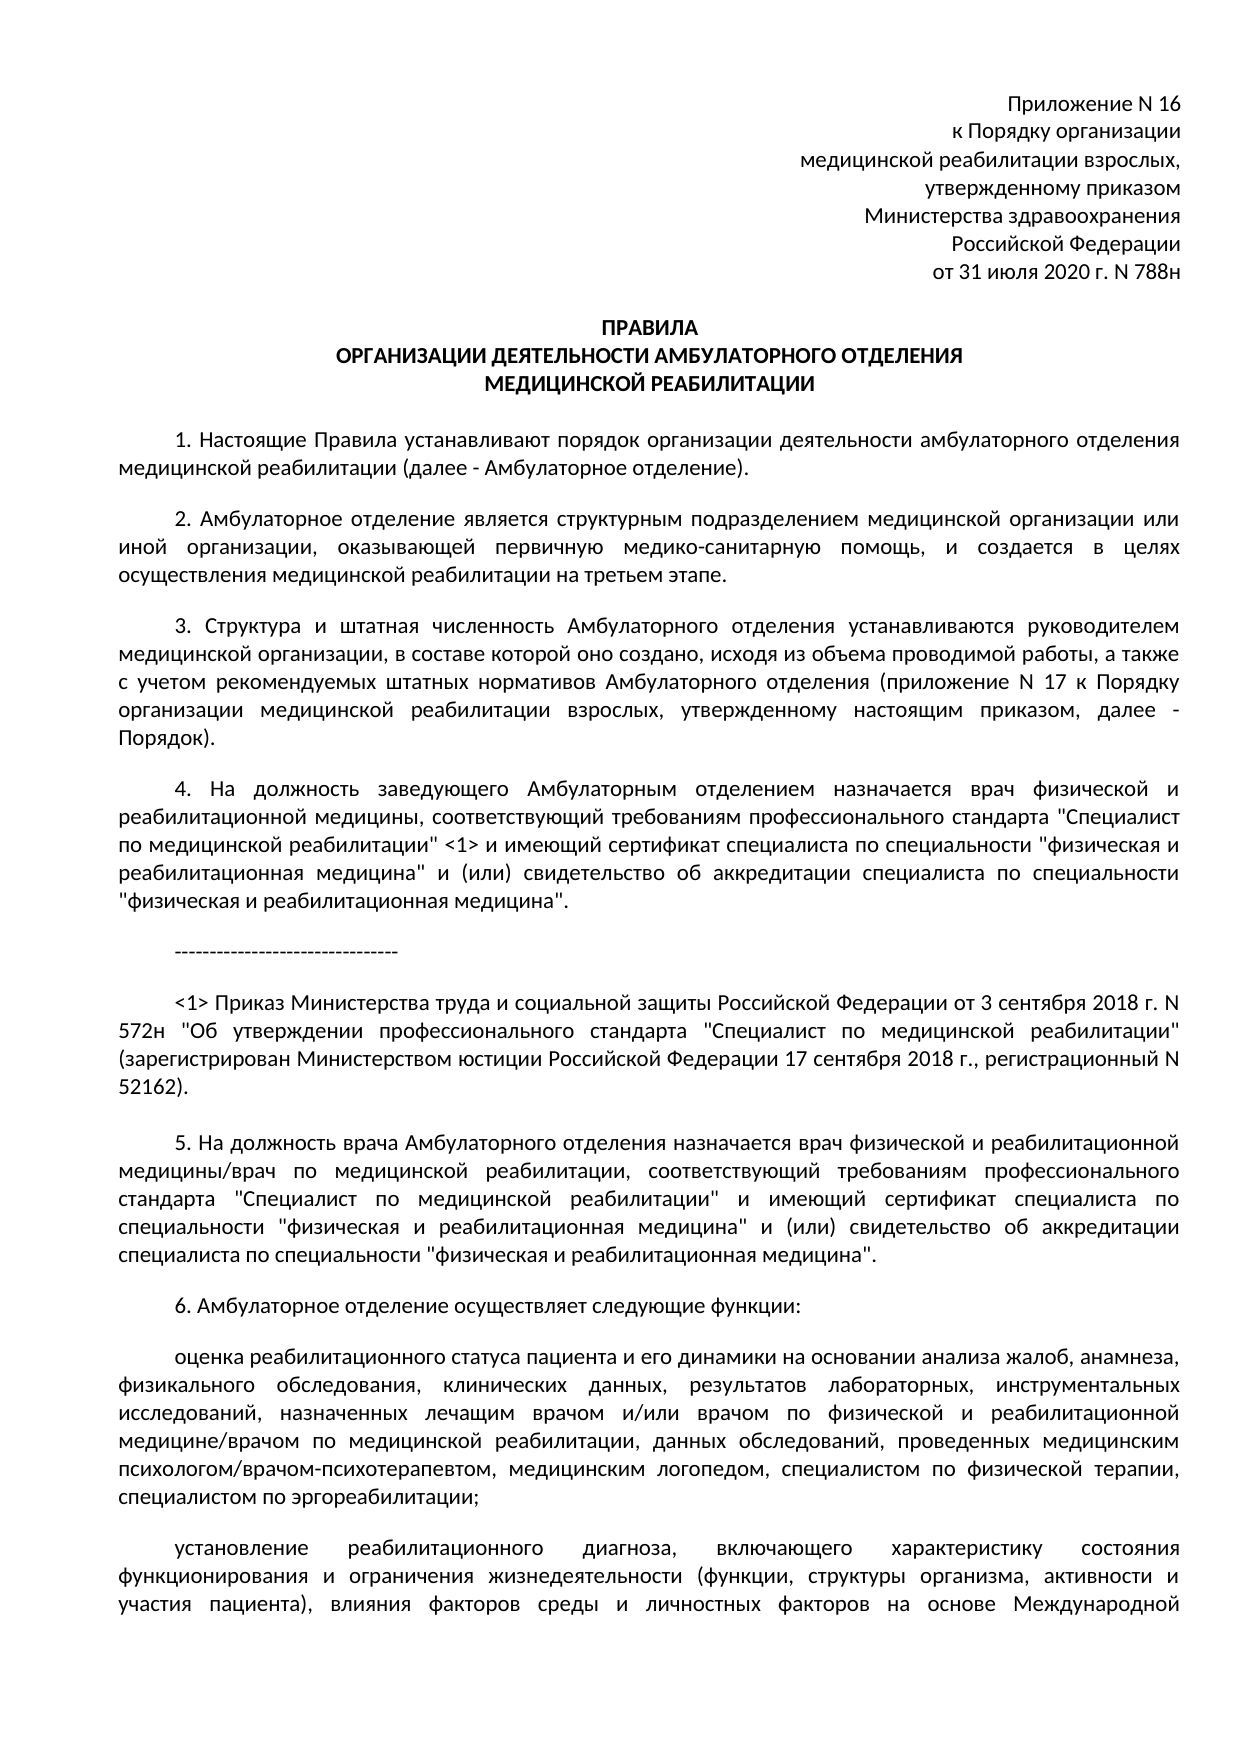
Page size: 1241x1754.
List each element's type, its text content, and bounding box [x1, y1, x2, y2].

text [118, 1533, 1181, 1617]
title ПРАВИЛА [118, 313, 1181, 341]
text оценка реабилитационного статуса пациента и его динамики на основании анализа жалоб, анамнеза, физикального обследования, клинических данных, результатов лабораторных, инструментальных исследований, назначенных лечащим врачом и/или врачом по физической и реабилитационной медицине/врачом по медицинской реабилитации, данных обследований, проведенных медицинским психологом/врачом-психотерапевтом, медицинским логопедом, специалистом по физической терапии, специалистом по эргореабилитации; [118, 1342, 1181, 1510]
text медицинской реабилитации взрослых, [118, 145, 1181, 173]
title ОРГАНИЗАЦИИ ДЕЯТЕЛЬНОСТИ АМБУЛАТОРНОГО ОТДЕЛЕНИЯ [118, 341, 1181, 369]
text к Порядку организации [118, 117, 1181, 145]
text -------------------------------- [118, 937, 1181, 965]
text 2. Амбулаторное отделение является структурным подразделением медицинской организации или иной организации, оказывающей первичную медико-санитарную помощь, и создается в целях осуществления медицинской реабилитации на третьем этапе. [118, 504, 1181, 588]
text 5. На должность врача Амбулаторного отделения назначается врач физической и реабилитационной медицины/врач по медицинской реабилитации, соответствующий требованиям профессионального стандарта "Специалист по медицинской реабилитации" и имеющий сертификат специалиста по специальности "физическая и реабилитационная медицина" и (или) свидетельство об аккредитации специалиста по специальности "физическая и реабилитационная медицина". [118, 1128, 1181, 1268]
text 3. Структура и штатная численность Амбулаторного отделения устанавливаются руководителем медицинской организации, в составе которой оно создано, исходя из объема проводимой работы, а также с учетом рекомендуемых штатных нормативов Амбулаторного отделения (приложение N 17 к Порядку организации медицинской реабилитации взрослых, утвержденному настоящим приказом, далее - Порядок). [118, 611, 1181, 751]
text 1. Настоящие Правила устанавливают порядок организации деятельности амбулаторного отделения медицинской реабилитации (далее - Амбулаторное отделение). [118, 425, 1181, 481]
text 6. Амбулаторное отделение осуществляет следующие функции: [118, 1291, 1181, 1319]
text <1> Приказ Министерства труда и социальной защиты Российской Федерации от 3 сентября 2018 г. N 572н "Об утверждении профессионального стандарта "Специалист по медицинской реабилитации" (зарегистрирован Министерством юстиции Российской Федерации 17 сентября 2018 г., регистрационный N 52162). [118, 988, 1181, 1100]
text 4. На должность заведующего Амбулаторным отделением назначается врач физической и реабилитационной медицины, соответствующий требованиям профессионального стандарта "Специалист по медицинской реабилитации" <1> и имеющий сертификат специалиста по специальности "физическая и реабилитационная медицина" и (или) свидетельство об аккредитации специалиста по специальности "физическая и реабилитационная медицина". [118, 774, 1181, 914]
text от 31 июля 2020 г. N 788н [118, 257, 1181, 285]
text утвержденному приказом [118, 173, 1181, 201]
text Приложение N 16 [118, 89, 1181, 117]
text Министерства здравоохранения [118, 201, 1181, 229]
title МЕДИЦИНСКОЙ РЕАБИЛИТАЦИИ [118, 369, 1181, 397]
text Российской Федерации [118, 229, 1181, 257]
